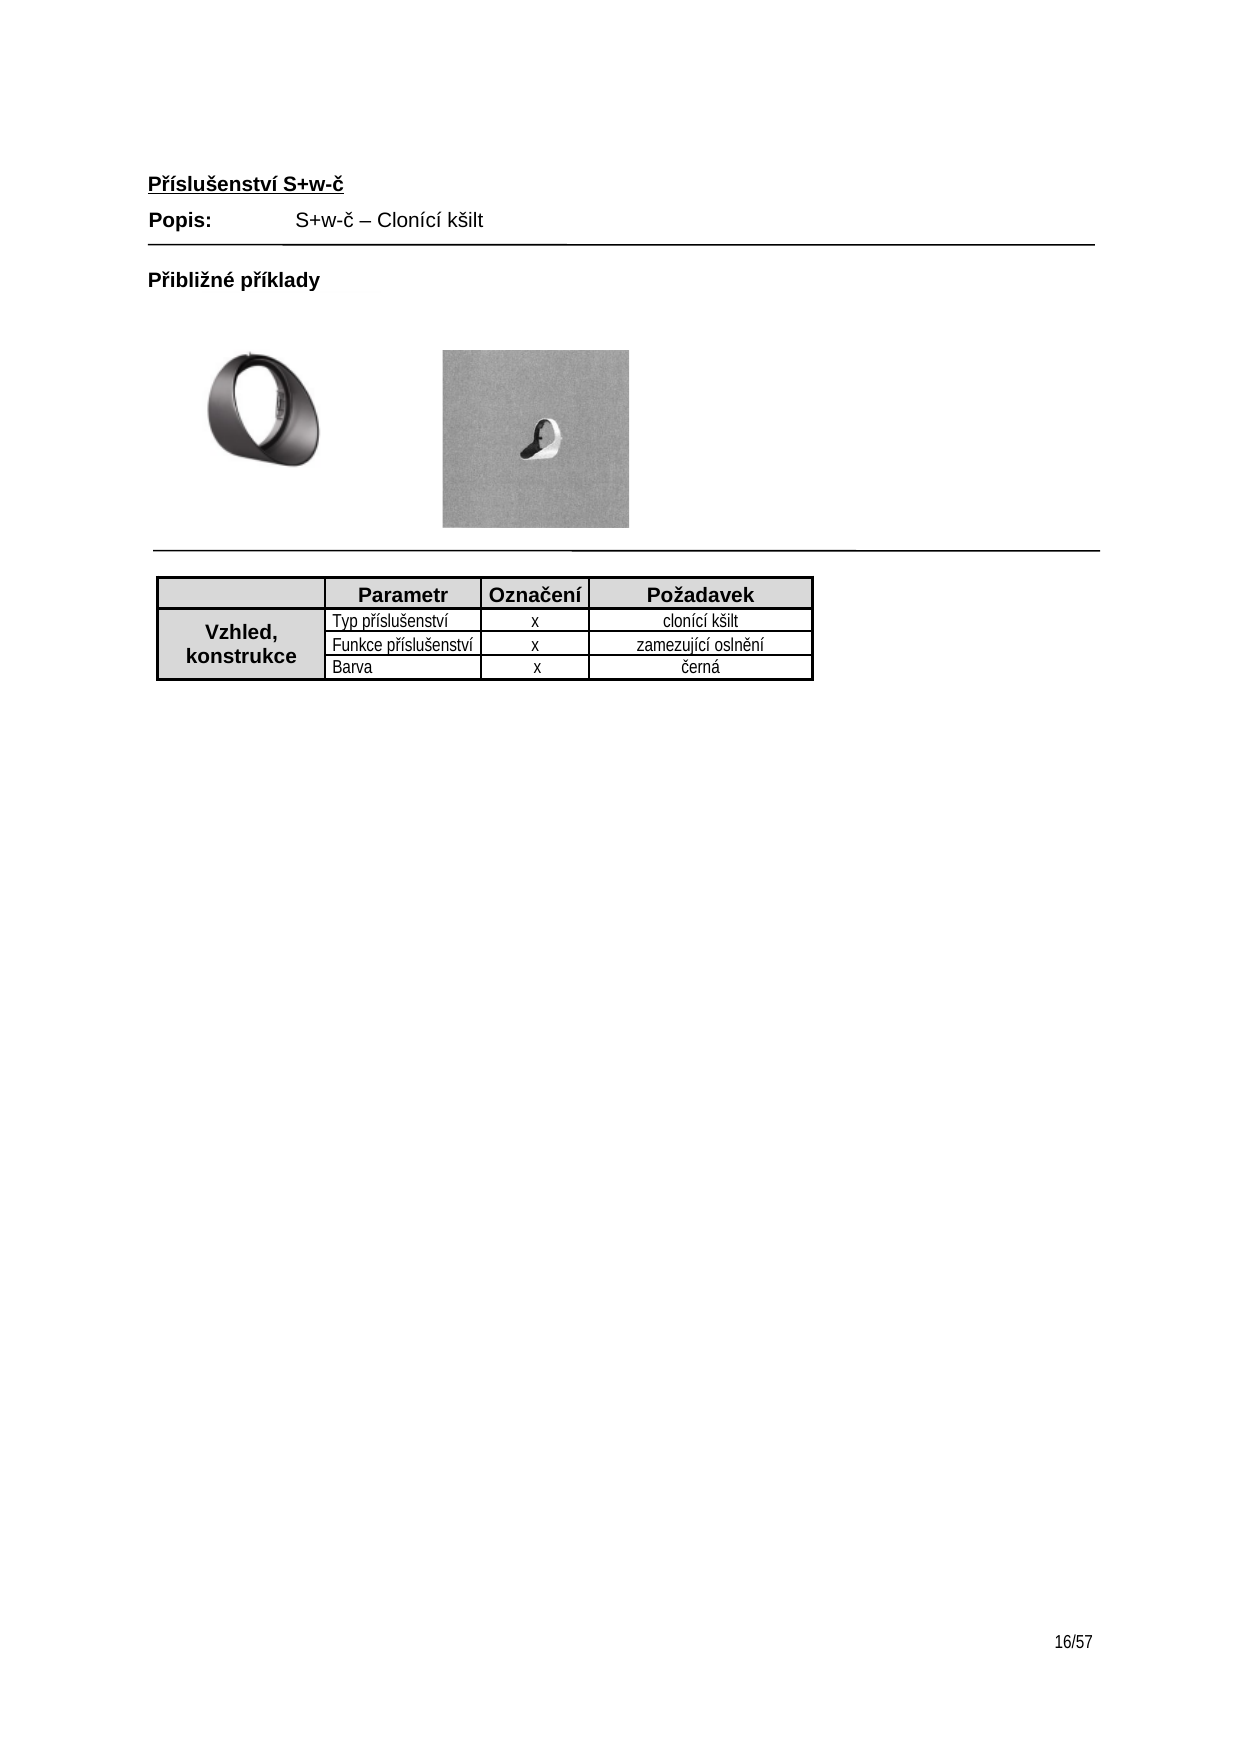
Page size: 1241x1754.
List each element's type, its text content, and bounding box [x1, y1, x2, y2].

table_cell Vzhled, konstrukce [159, 610, 324, 678]
text Příslušenství S+w-č [148, 172, 1093, 196]
picture [147, 291, 381, 528]
table_cell zamezující oslnění [590, 632, 811, 654]
text Popis: S+w-č – Clonící kšilt [148, 207, 1093, 231]
table_header Požadavek [590, 579, 811, 607]
table_cell Funkce příslušenství [326, 632, 480, 654]
table_header Parametr [326, 579, 480, 607]
table_cell x [482, 656, 588, 678]
table_cell x [482, 632, 588, 654]
table_header Označení [482, 579, 588, 607]
text Přibližné příklady [148, 267, 1093, 291]
table_cell x [482, 610, 588, 630]
picture [442, 350, 630, 528]
table_cell černá [590, 656, 811, 678]
table_cell Typ příslušenství [326, 610, 480, 630]
table_header [159, 579, 324, 607]
table_cell Barva [326, 656, 480, 678]
table_cell clonící kšilt [590, 610, 811, 630]
